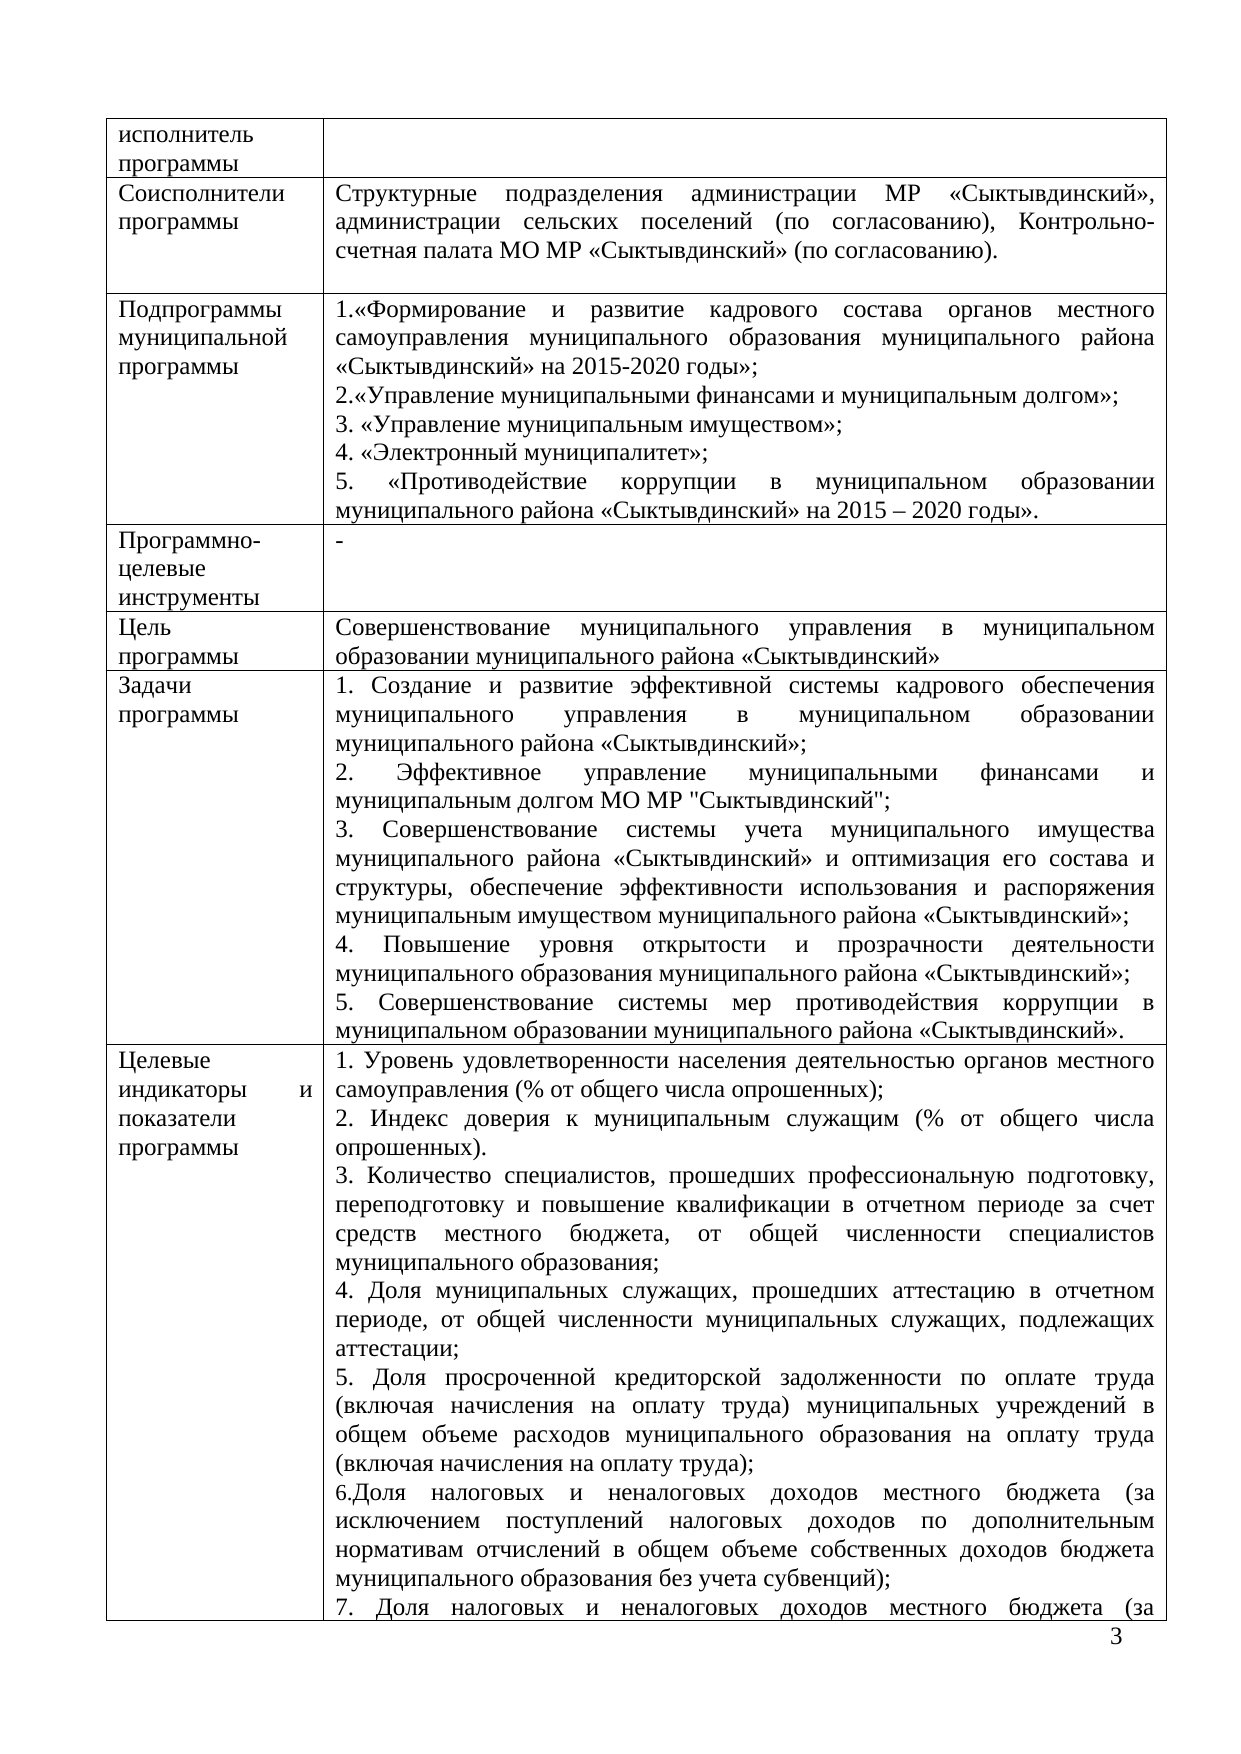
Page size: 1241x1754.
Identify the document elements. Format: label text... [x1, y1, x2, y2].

table_cell Задачи программы [107, 671, 323, 1044]
table_cell Цель программы [107, 612, 323, 669]
table_cell Структурные подразделения администрации МР «Сыктывдинский», администрации сельских поселений (по согласованию), Контрольно-счетная палата МО МР «Сыктывдинский» (по согласованию). [324, 178, 1166, 293]
table_cell Совершенствование муниципального управления в муниципальном образовании муниципального района «Сыктывдинский» [324, 612, 1166, 669]
table_cell Программно-целевые инструменты [107, 525, 323, 611]
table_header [107, 119, 323, 177]
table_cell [324, 1045, 1166, 1620]
table_cell Соисполнители программы [107, 178, 323, 293]
table_cell 1.«Формирование и развитие кадрового состава органов местного самоуправления муниципального образования муниципального района «Сыктывдинский» на 2015-2020 годы»; 2.«Управление муниципальными финансами и муниципальным долгом»; 3. «Управление муниципальным имуществом»; 4. «Электронный муниципалитет»; 5. «Противодействие коррупции в муниципальном образовании муниципального района «Сыктывдинский» на 2015 – 2020 годы». [324, 294, 1166, 524]
table_cell - [324, 525, 1166, 611]
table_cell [107, 1045, 323, 1620]
table_cell Подпрограммы муниципальной программы [107, 294, 323, 524]
table_cell 1. Создание и развитие эффективной системы кадрового обеспечения муниципального управления в муниципальном образовании муниципального района «Сыктывдинский»; 2. Эффективное управление муниципальными финансами и муниципальным долгом МО МР "Сыктывдинский"; 3. Совершенствование системы учета муниципального имущества муниципального района «Сыктывдинский» и оптимизация его состава и структуры, обеспечение эффективности использования и распоряжения муниципальным имуществом муниципального района «Сыктывдинский»; 4. Повышение уровня открытости и прозрачности деятельности муниципального образования муниципального района «Сыктывдинский»; 5. Совершенствование системы мер противодействия коррупции в муниципальном образовании муниципального района «Сыктывдинский». [324, 671, 1166, 1044]
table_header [324, 119, 1166, 177]
